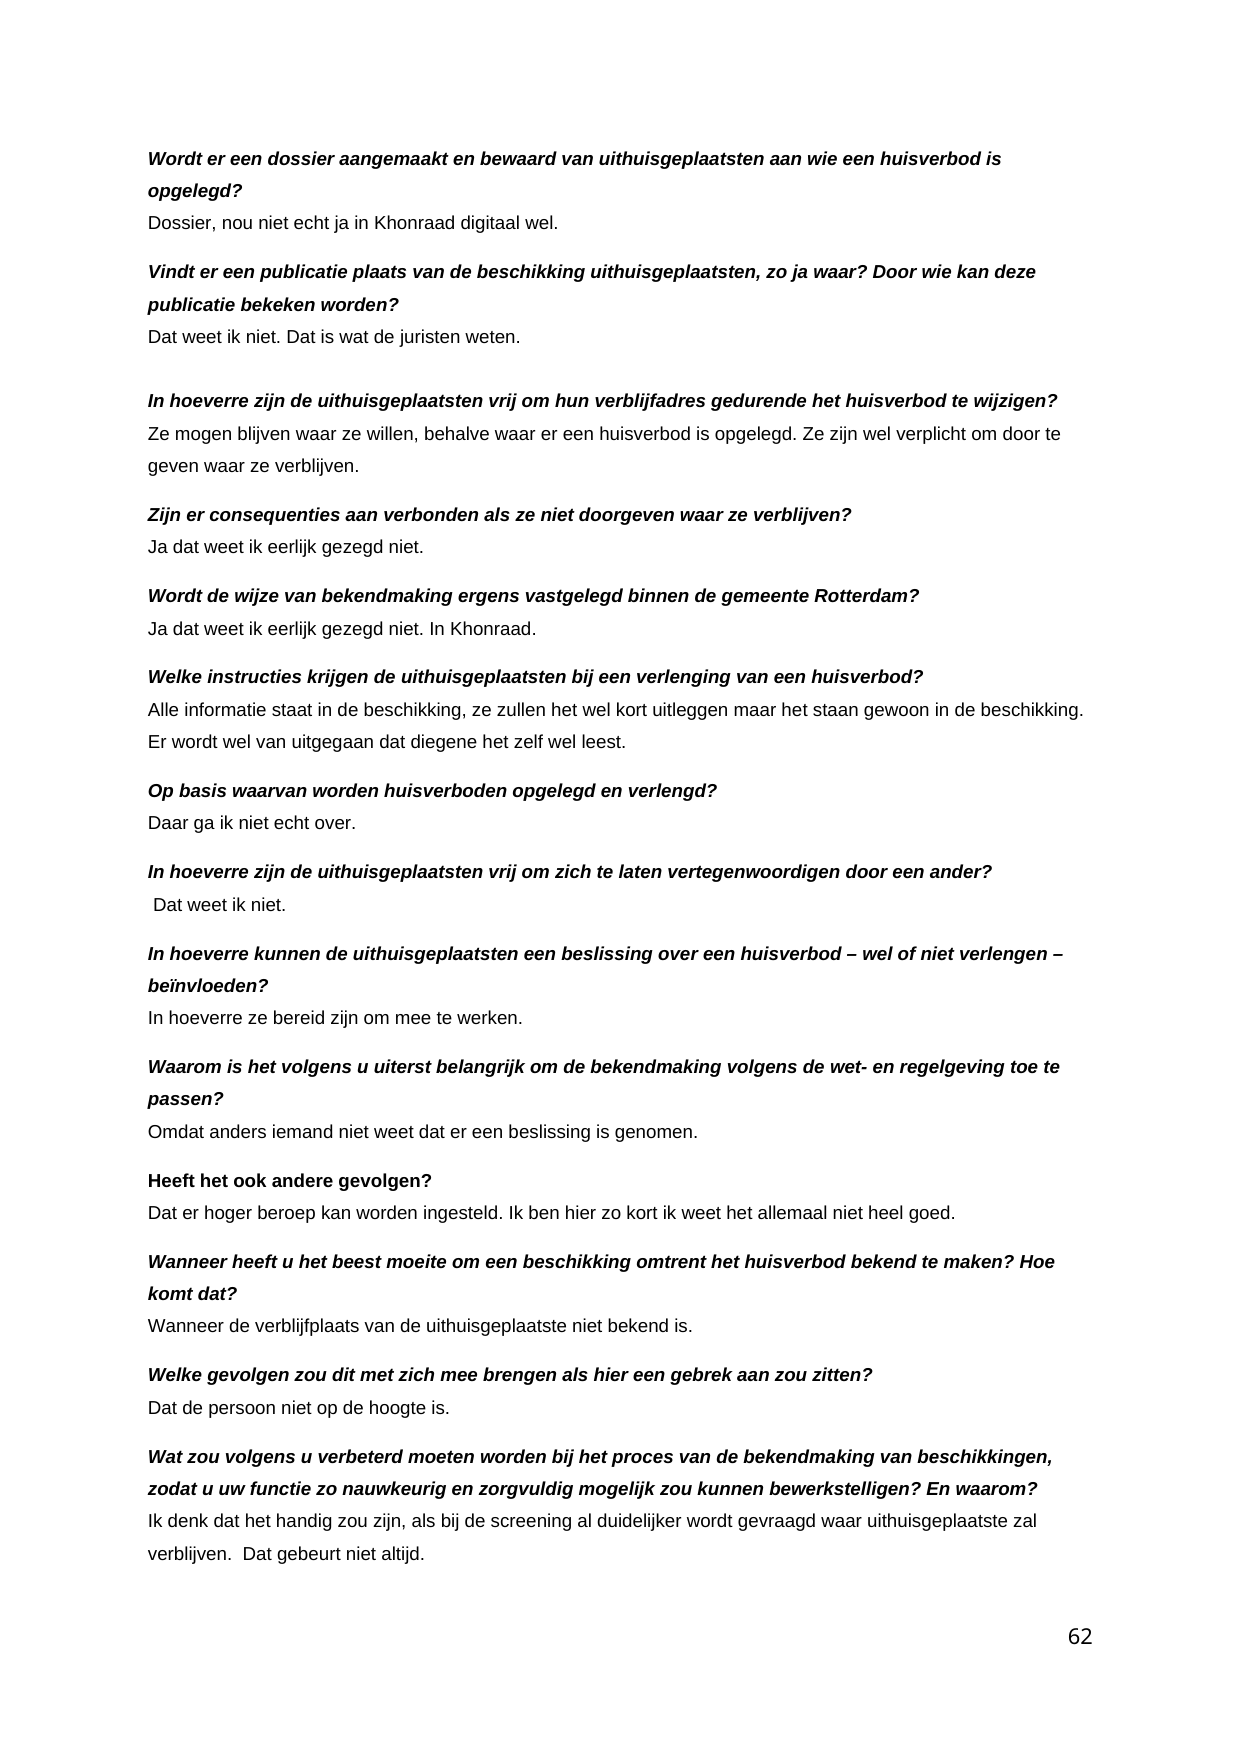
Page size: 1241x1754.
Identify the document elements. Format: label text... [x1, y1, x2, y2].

text Op basis waarvan worden huisverboden opgelegd en verlengd? Daar ga ik niet echt over. [148, 780, 1093, 834]
text Heeft het ook andere gevolgen? Dat er hoger beroep kan worden ingesteld. Ik ben hier zo kort ik weet het allemaal niet heel goed. [148, 1169, 1093, 1223]
text Wordt er een dossier aangemaakt en bewaard van uithuisgeplaatsten aan wie een huisverbod is opgelegd? Dossier, nou niet echt ja in Khonraad digitaal wel. [148, 148, 1093, 234]
text Zijn er consequenties aan verbonden als ze niet doorgeven waar ze verblijven? Ja dat weet ik eerlijk gezegd niet. [148, 504, 1093, 558]
text In hoeverre kunnen de uithuisgeplaatsten een beslissing over een huisverbod – wel of niet verlengen – beïnvloeden? In hoeverre ze bereid zijn om mee te werken. [148, 942, 1093, 1028]
text Welke instructies krijgen de uithuisgeplaatsten bij een verlenging van een huisverbod? Alle informatie staat in de beschikking, ze zullen het wel kort uitleggen maar het staan gewoon in de beschikking. Er wordt wel van uitgegaan dat diegene het zelf wel leest. [148, 666, 1093, 752]
text Wanneer heeft u het beest moeite om een beschikking omtrent het huisverbod bekend te maken? Hoe komt dat? Wanneer de verblijfplaats van de uithuisgeplaatste niet bekend is. [148, 1251, 1093, 1337]
text Vindt er een publicatie plaats van de beschikking uithuisgeplaatsten, zo ja waar? Door wie kan deze publicatie bekeken worden? Dat weet ik niet. Dat is wat de juristen weten. In hoeverre zijn de uithuisgeplaatsten vrij om hun verblijfadres gedurende het huisverbod te wijzigen? Ze mogen blijven waar ze willen, behalve waar er een huisverbod is opgelegd. Ze zijn wel verplicht om door te geven waar ze verblijven. [148, 261, 1093, 476]
text Wat zou volgens u verbeterd moeten worden bij het proces van de bekendmaking van beschikkingen, zodat u uw functie zo nauwkeurig en zorgvuldig mogelijk zou kunnen bewerkstelligen? En waarom? Ik denk dat het handig zou zijn, als bij de screening al duidelijker wordt gevraagd waar uithuisgeplaatste zal verblijven. Dat gebeurt niet altijd. [148, 1446, 1093, 1564]
text In hoeverre zijn de uithuisgeplaatsten vrij om zich te laten vertegenwoordigen door een ander? Dat weet ik niet. [148, 861, 1093, 915]
text Wordt de wijze van bekendmaking ergens vastgelegd binnen de gemeente Rotterdam? Ja dat weet ik eerlijk gezegd niet. In Khonraad. [148, 585, 1093, 639]
text Waarom is het volgens u uiterst belangrijk om de bekendmaking volgens de wet- en regelgeving toe te passen? Omdat anders iemand niet weet dat er een beslissing is genomen. [148, 1056, 1093, 1142]
text Welke gevolgen zou dit met zich mee brengen als hier een gebrek aan zou zitten? Dat de persoon niet op de hoogte is. [148, 1364, 1093, 1418]
